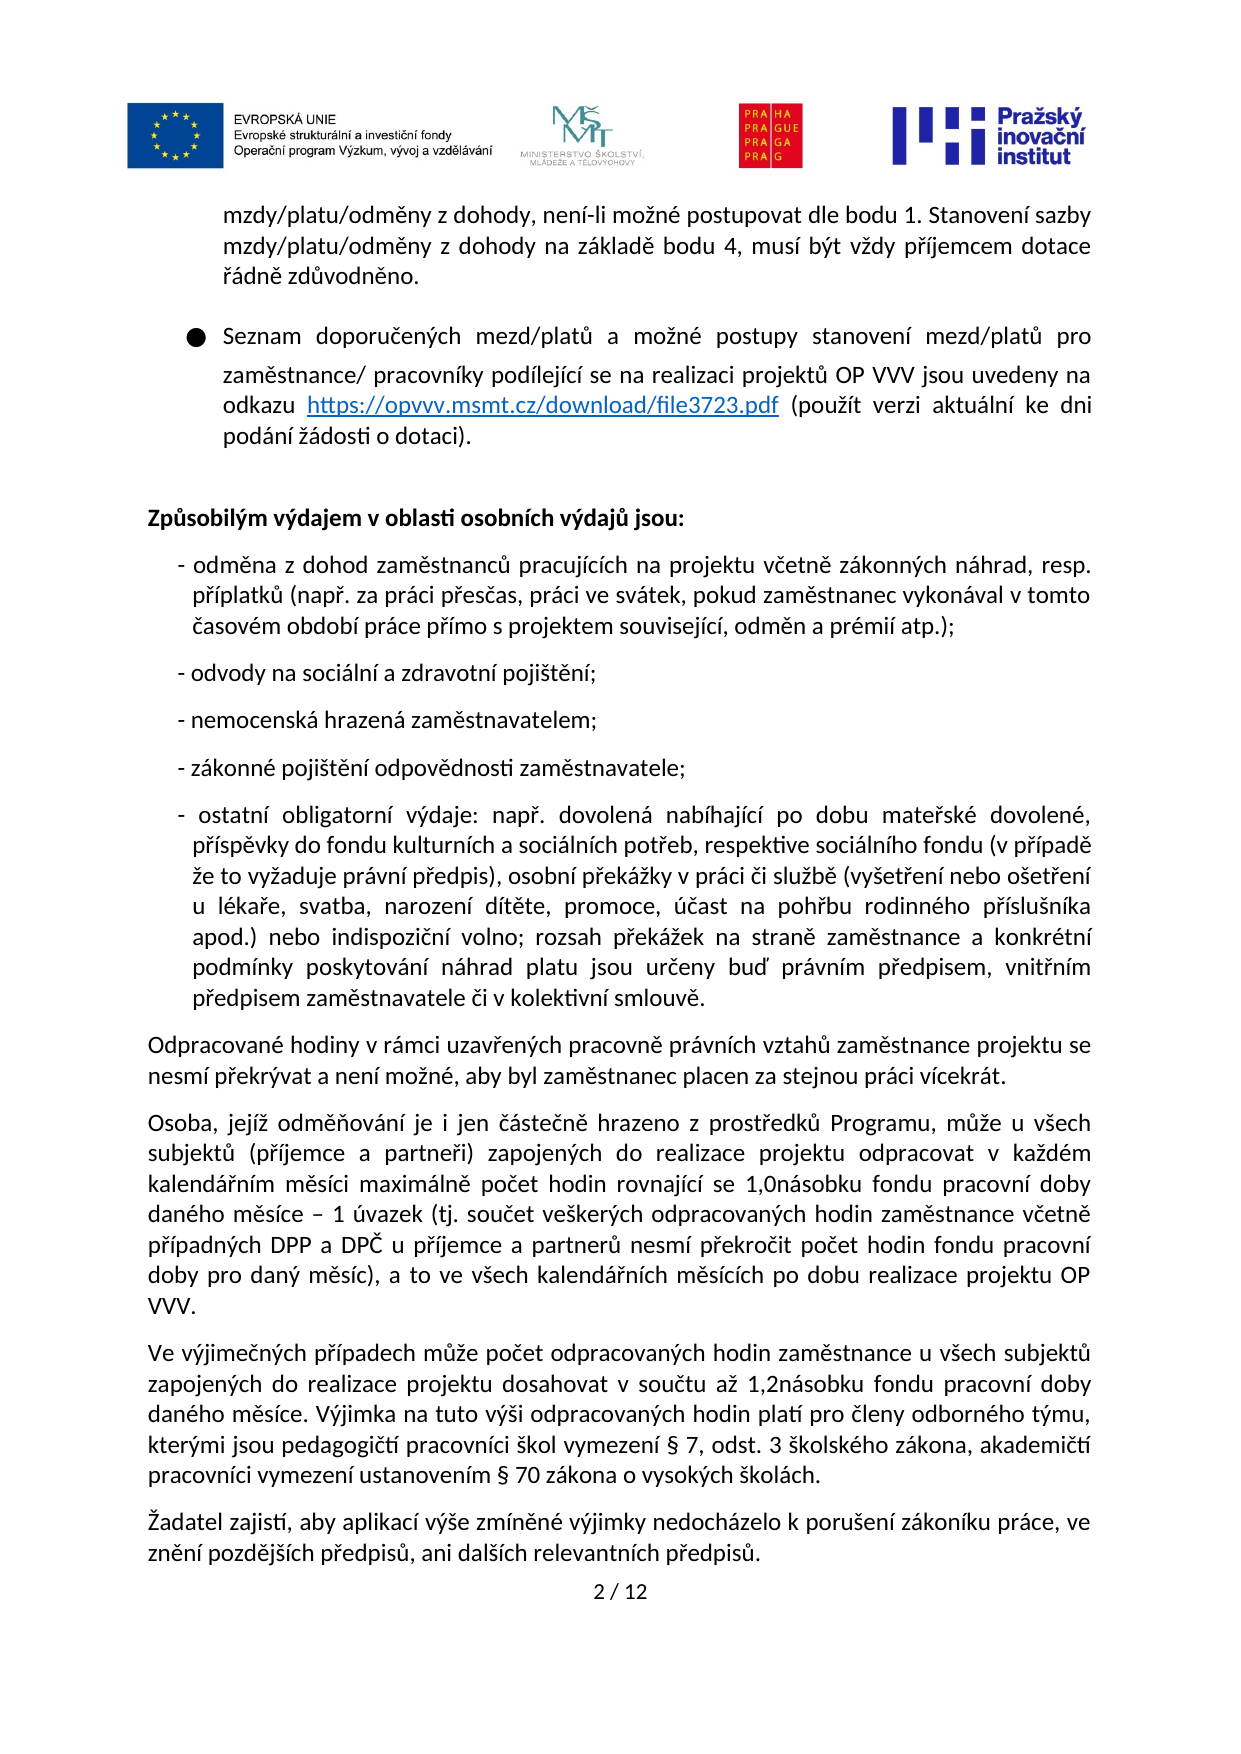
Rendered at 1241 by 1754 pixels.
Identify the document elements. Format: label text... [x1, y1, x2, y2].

list Seznam doporučených mezd/platů a možné postupy stanovení mezd/platů pro zaměstnance/ pracovníky podílející se na realizaci projektů OP VVV jsou uvedeny na odkazu https://opvvv.msmt.cz/download/file3723.pdf (použít verzi aktuální ke dni podání žádosti o dotaci). [185, 307, 1093, 450]
text - ostatní obligatorní výdaje: např. dovolená nabíhající po dobu mateřské dovolené, příspěvky do fondu kulturních a sociálních potřeb, respektive sociálního fondu (v případě že to vyžaduje právní předpis), osobní překážky v práci či službě (vyšetření nebo ošetření u lékaře, svatba, narození dítěte, promoce, účast na pohřbu rodinného příslušníka apod.) nebo indispoziční volno; rozsah překážek na straně zaměstnance a konkrétní podmínky poskytování náhrad platu jsou určeny buď právním předpisem, vnitřním předpisem zaměstnavatele či v kolektivní smlouvě. [177, 799, 1093, 1013]
picture [98, 73, 1111, 200]
text - odvody na sociální a zdravotní pojištění; [148, 657, 1093, 688]
text Žadatel zajistí, aby aplikací výše zmíněné výjimky nedocházelo k porušení zákoníku práce, ve znění pozdějších předpisů, ani dalších relevantních předpisů. [148, 1507, 1093, 1568]
text Ve výjimečných případech může počet odpracovaných hodin zaměstnance u všech subjektů zapojených do realizace projektu dosahovat v součtu až 1,2násobku fondu pracovní doby daného měsíce. Výjimka na tuto výši odpracovaných hodin platí pro členy odborného týmu, kterými jsou pedagogičtí pracovníci škol vymezení § 7, odst. 3 školského zákona, akademičtí pracovníci vymezení ustanovením § 70 zákona o vysokých školách. [148, 1337, 1093, 1490]
text - zákonné pojištění odpovědnosti zaměstnavatele; [148, 752, 1093, 782]
text - odměna z dohod zaměstnanců pracujících na projektu včetně zákonných náhrad, resp. příplatků (např. za práci přesčas, práci ve svátek, pokud zaměstnanec vykonával v tomto časovém období práce přímo s projektem související, odměn a prémií atp.); [177, 549, 1093, 641]
text Odpracované hodiny v rámci uzavřených pracovně právních vztahů zaměstnance projektu se nesmí překrývat a není možné, aby byl zaměstnanec placen za stejnou práci vícekrát. [148, 1029, 1093, 1090]
text Osoba, jejíž odměňování je i jen částečně hrazeno z prostředků Programu, může u všech subjektů (příjemce a partneři) zapojených do realizace projektu odpracovat v každém kalendářním měsíci maximálně počet hodin rovnající se 1,0násobku fondu pracovní doby daného měsíce – 1 úvazek (tj. součet veškerých odpracovaných hodin zaměstnance včetně případných DPP a DPČ u příjemce a partnerů nesmí překročit počet hodin fondu pracovní doby pro daný měsíc), a to ve všech kalendářních měsících po dobu realizace projektu OP VVV. [148, 1107, 1093, 1321]
text Způsobilým výdajem v oblasti osobních výdajů jsou: [148, 502, 1093, 532]
text - nemocenská hrazená zaměstnavatelem; [148, 704, 1093, 735]
